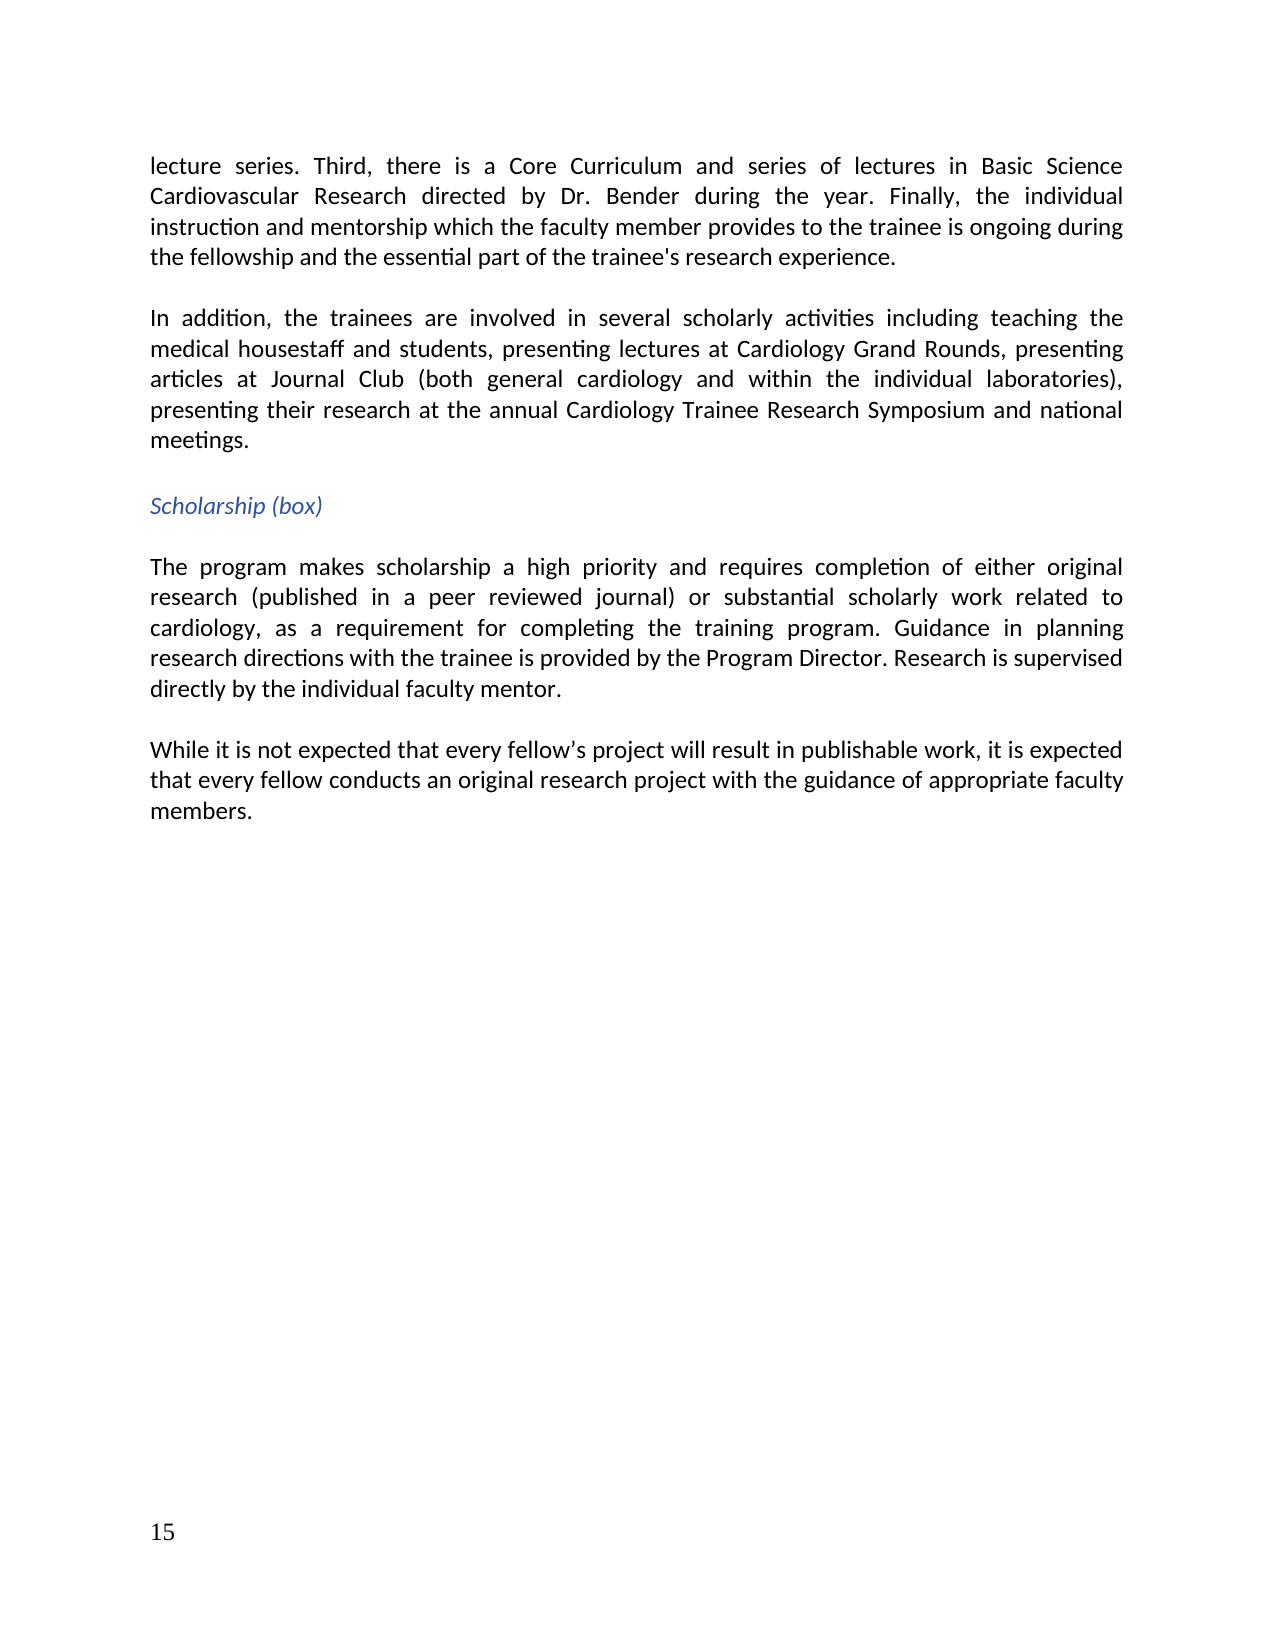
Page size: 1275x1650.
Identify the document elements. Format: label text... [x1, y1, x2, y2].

text The program makes scholarship a high priority and requires completion of either original research (published in a peer reviewed journal) or substantial scholarly work related to cardiology, as a requirement for completing the training program. Guidance in planning research directions with the trainee is provided by the Program Director. Research is supervised directly by the individual faculty mentor. [150, 551, 1125, 703]
subtitle Scholarship (box) [150, 490, 1125, 520]
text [150, 150, 1125, 272]
text While it is not expected that every fellow’s project will result in publishable work, it is expected that every fellow conducts an original research project with the guidance of appropriate faculty members. [150, 734, 1125, 826]
text In addition, the trainees are involved in several scholarly activities including teaching the medical housestaff and students, presenting lectures at Cardiology Grand Rounds, presenting articles at Journal Club (both general cardiology and within the individual laboratories), presenting their research at the annual Cardiology Trainee Research Symposium and national meetings. [150, 303, 1125, 455]
